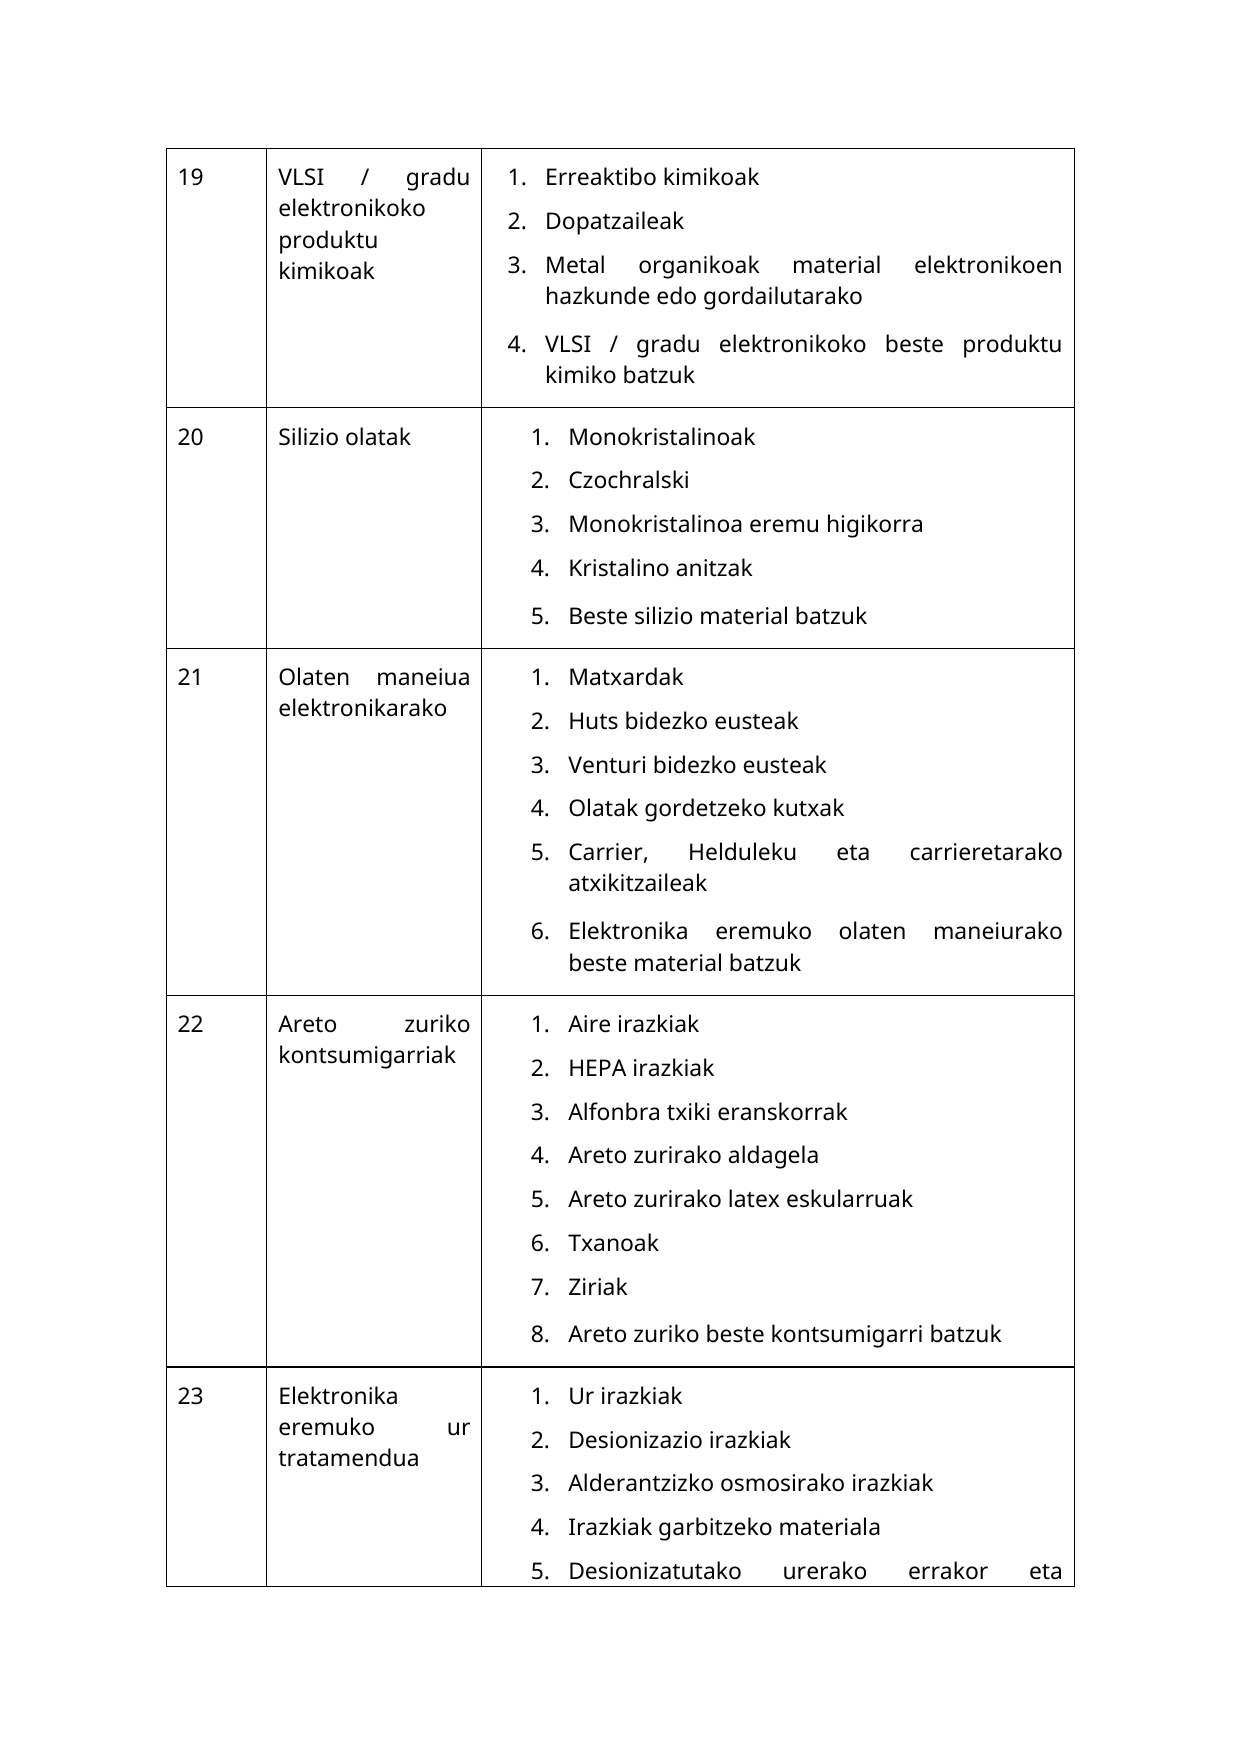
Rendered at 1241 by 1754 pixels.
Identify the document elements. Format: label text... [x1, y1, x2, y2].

table_cell Olaten maneiua elektronikarako [267, 649, 481, 994]
table_cell Monokristalinoak Czochralski Monokristalinoa eremu higikorra Kristalino anitzak Beste silizio material batzuk [482, 408, 1074, 648]
table_cell 22 [167, 996, 266, 1366]
table_cell 21 [167, 649, 266, 994]
table_cell Matxardak Huts bidezko eusteak Venturi bidezko eusteak Olatak gordetzeko kutxak Carrier, Helduleku eta carrieretarako atxikitzaileak Elektronika eremuko olaten maneiurako beste material batzuk [482, 649, 1074, 994]
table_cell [267, 1368, 481, 1586]
table_cell Areto zuriko kontsumigarriak [267, 996, 481, 1366]
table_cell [482, 1368, 1074, 1586]
table_cell 23 [167, 1368, 266, 1586]
table_cell Silizio olatak [267, 408, 481, 648]
table_cell 19 [167, 149, 266, 407]
table_cell Erreaktibo kimikoak Dopatzaileak Metal organikoak material elektronikoen hazkunde edo gordailutarako VLSI / gradu elektronikoko beste produktu kimiko batzuk [482, 149, 1074, 407]
table_cell VLSI / gradu elektronikoko produktu kimikoak [267, 149, 481, 407]
table_cell 20 [167, 408, 266, 648]
table_cell Aire irazkiak HEPA irazkiak Alfonbra txiki eranskorrak Areto zurirako aldagela Areto zurirako latex eskularruak Txanoak Ziriak Areto zuriko beste kontsumigarri batzuk [482, 996, 1074, 1366]
